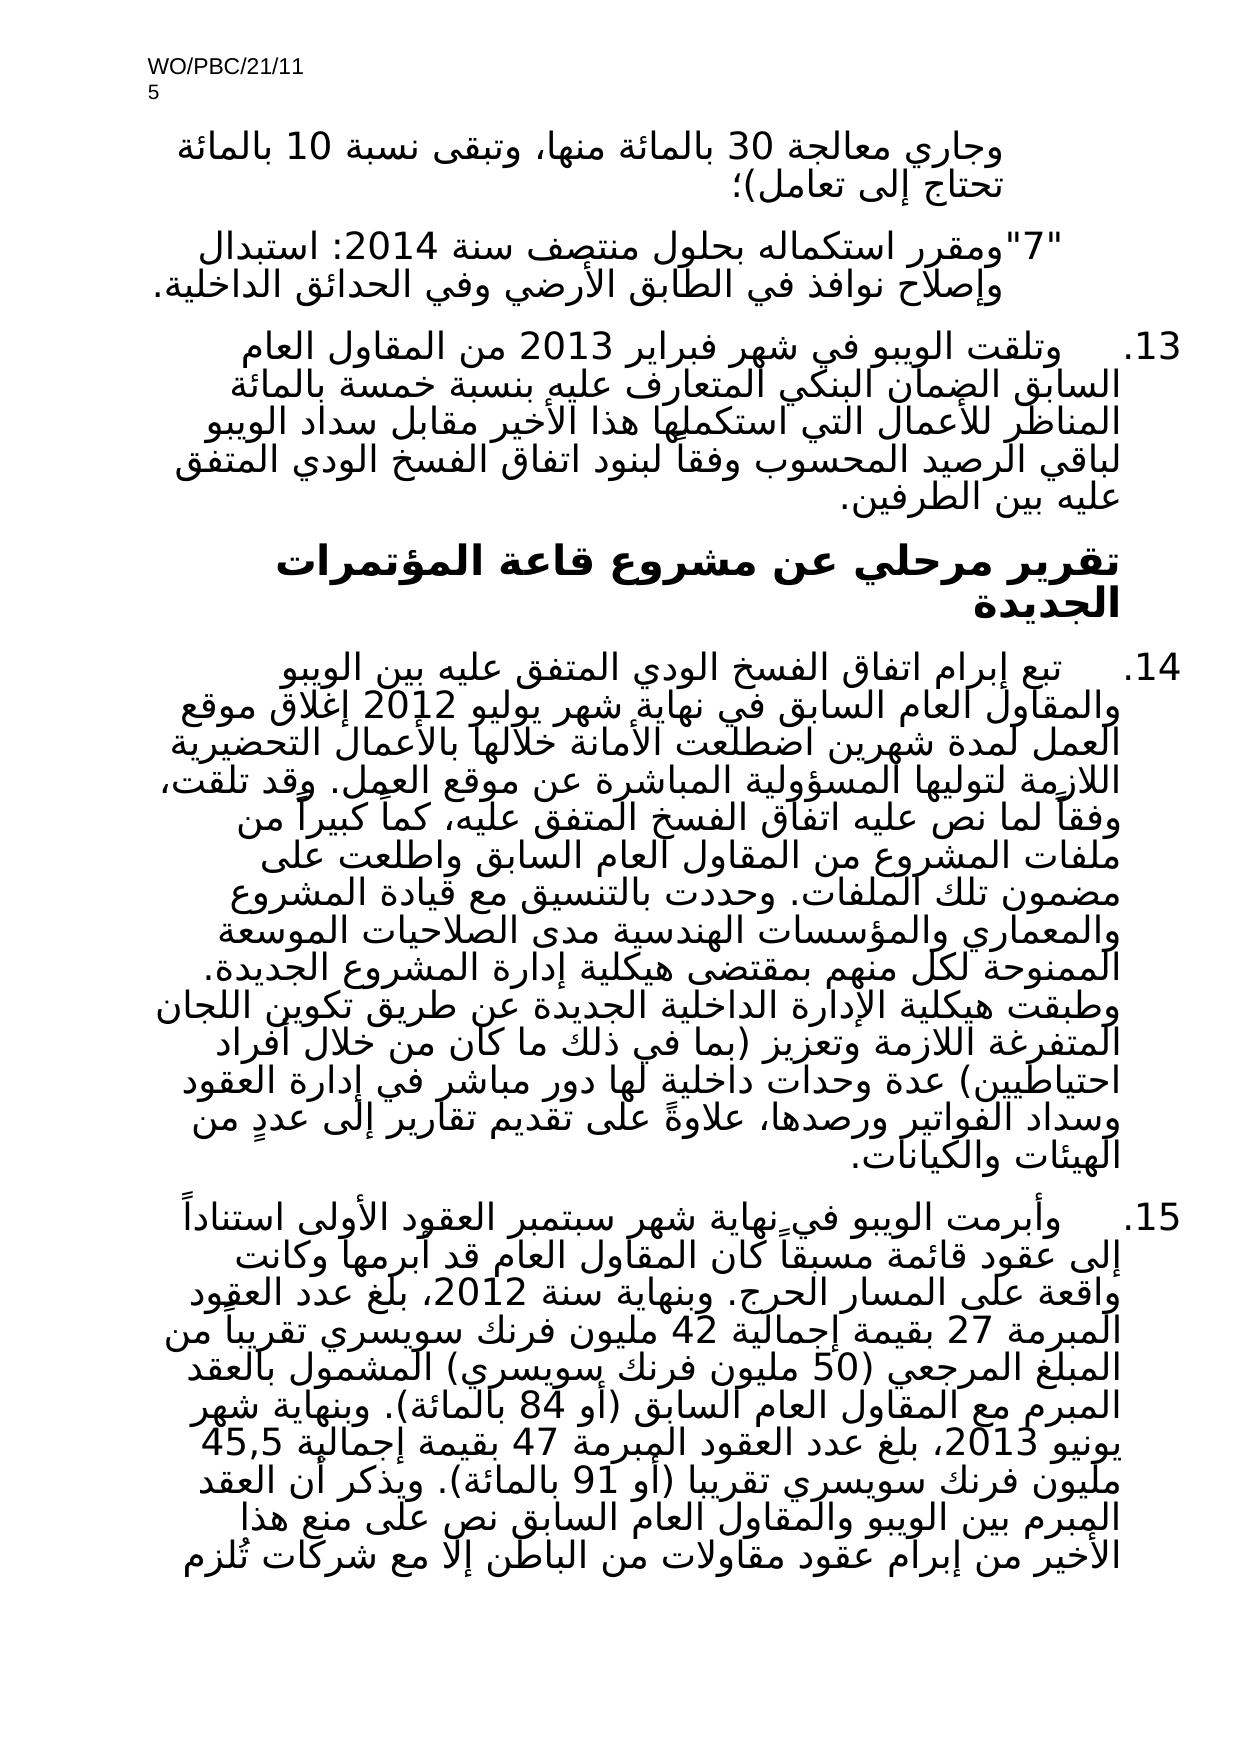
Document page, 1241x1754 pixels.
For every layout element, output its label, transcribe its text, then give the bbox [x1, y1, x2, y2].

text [148, 130, 1063, 205]
subtitle تقرير مرحلي عن مشروع قاعة المؤتمرات الجديدة [148, 542, 1122, 626]
text تبع إبرام اتفاق الفسخ الودي المتفق عليه بين الويبو والمقاول العام السابق في نهاية شهر يوليو 2012 إغلاق موقع العمل لمدة شهرين اضطلعت الأمانة خلالها بالأعمال التحضيرية اللازمة لتوليها المسؤولية المباشرة عن موقع العمل. وقد تلقت، وفقاً لما نص عليه اتفاق الفسخ المتفق عليه، كماً كبيراً من ملفات المشروع من المقاول العام السابق واطلعت على مضمون تلك الملفات. وحددت بالتنسيق مع قيادة المشروع والمعماري والمؤسسات الهندسية مدى الصلاحيات الموسعة الممنوحة لكل منهم بمقتضى هيكلية إدارة المشروع الجديدة. وطبقت هيكلية الإدارة الداخلية الجديدة عن طريق تكوين اللجان المتفرغة اللازمة وتعزيز (بما في ذلك ما كان من خلال أفراد احتياطيين) عدة وحدات داخلية لها دور مباشر في إدارة العقود وسداد الفواتير ورصدها، علاوةً على تقديم تقارير إلى عددٍ من الهيئات والكيانات. [148, 651, 1122, 1176]
text "7" ومقرر استكماله بحلول منتصف سنة 2014: استبدال وإصلاح نوافذ في الطابق الأرضي وفي الحدائق الداخلية. [148, 230, 1063, 305]
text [148, 1201, 1122, 1576]
text وتلقت الويبو في شهر فبراير 2013 من المقاول العام السابق الضمان البنكي المتعارف عليه بنسبة خمسة بالمائة المناظر للأعمال التي استكملها هذا الأخير مقابل سداد الويبو لباقي الرصيد المحسوب وفقاً لبنود اتفاق الفسخ الودي المتفق عليه بين الطرفين. [148, 330, 1122, 517]
